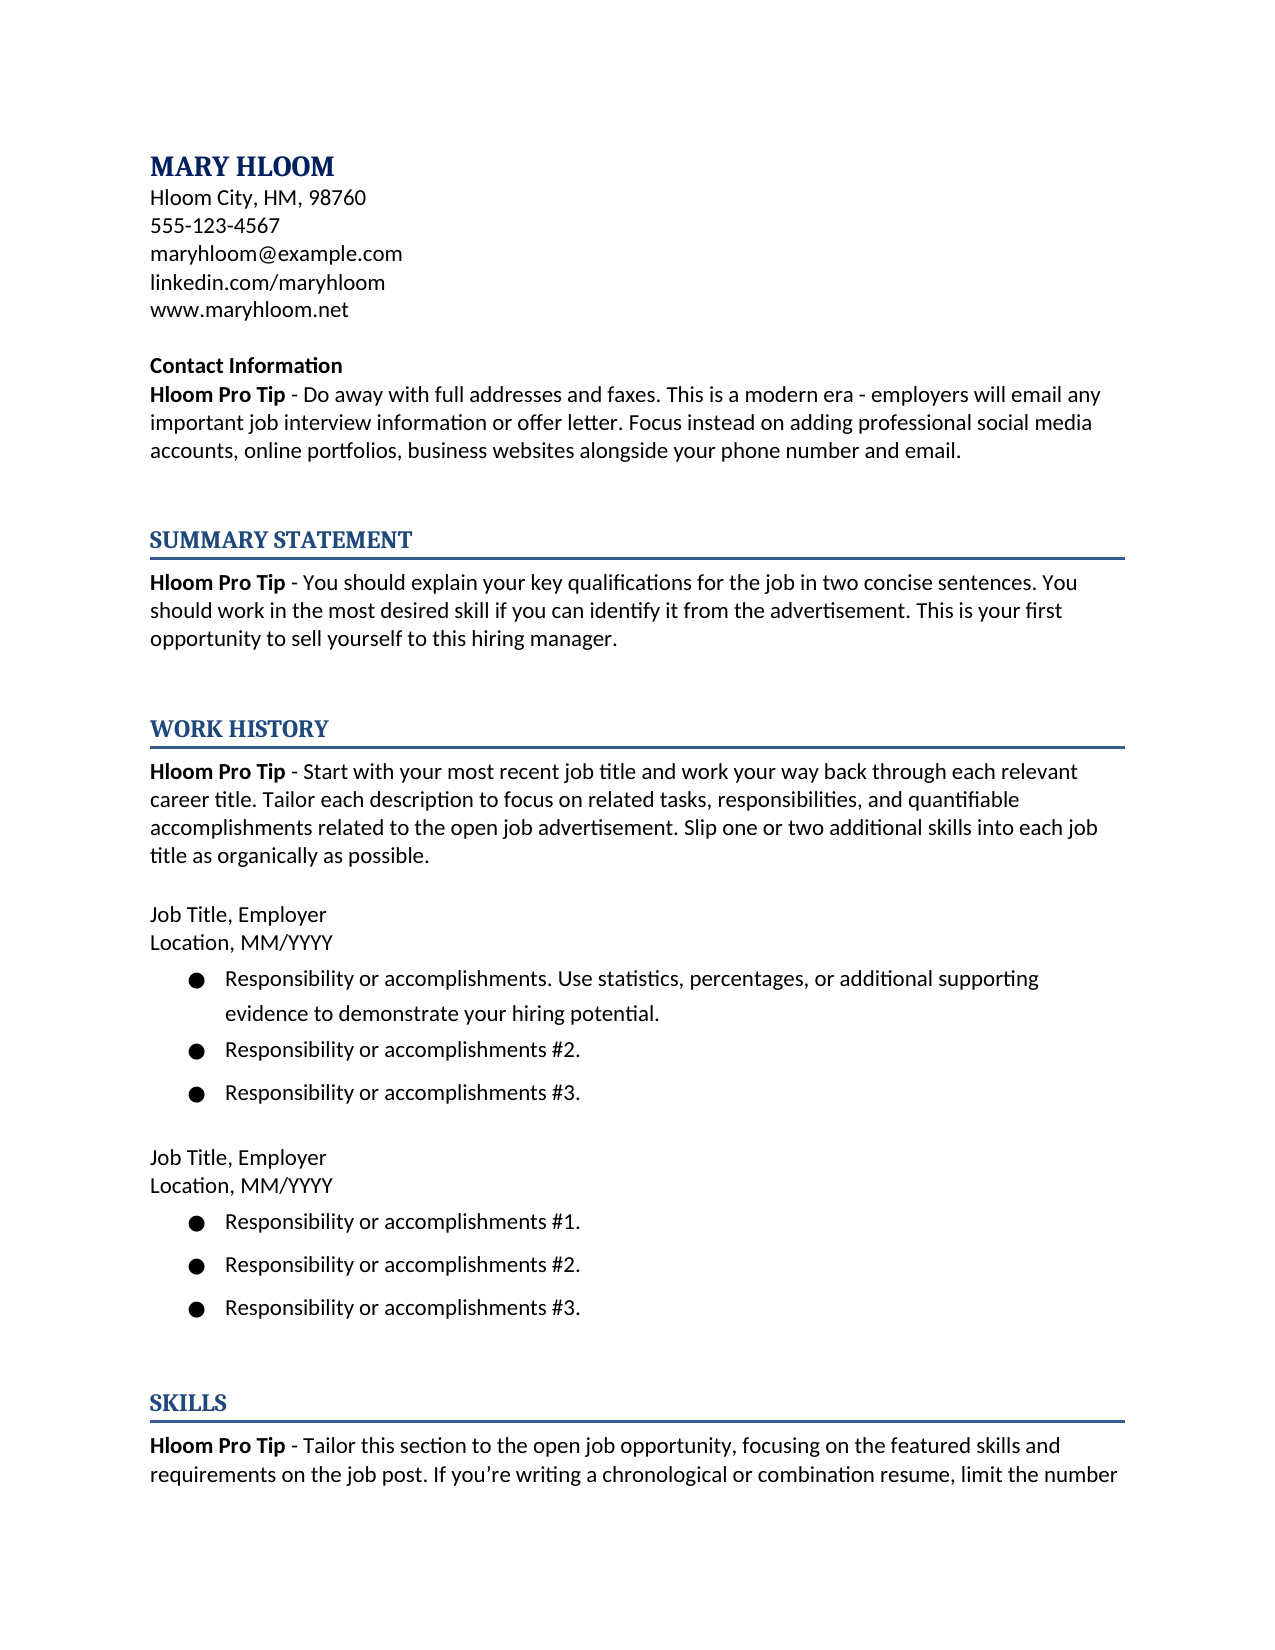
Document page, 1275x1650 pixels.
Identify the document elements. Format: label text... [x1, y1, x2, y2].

subtitle SKILLS [150, 1389, 1125, 1420]
text Location, MM/YYYY [150, 1171, 1125, 1199]
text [150, 1432, 1125, 1488]
list Responsibility or accomplishments #2. [187, 1027, 1125, 1069]
text Hloom Pro Tip - Start with your most recent job title and work your way back through each relevant career title. Tailor each description to focus on related tasks, responsibilities, and quantifiable accomplishments related to the open job advertisement. Slip one or two additional skills into each job title as organically as possible. [150, 757, 1125, 869]
list Responsibility or accomplishments #1. [187, 1199, 1125, 1241]
list Responsibility or accomplishments #3. [187, 1284, 1125, 1327]
subtitle WORK HISTORY [150, 715, 1125, 746]
text Job Title, Employer [150, 900, 1125, 928]
text Hloom Pro Tip - Do away with full addresses and faxes. This is a modern era - employers will email any important job interview information or offer letter. Focus instead on adding professional social media accounts, online portfolios, business websites alongside your phone number and email. [150, 380, 1125, 464]
list Responsibility or accomplishments #3. [187, 1069, 1125, 1112]
text Location, MM/YYYY [150, 928, 1125, 956]
text Contact Information [150, 352, 1125, 380]
text Job Title, Employer [150, 1143, 1125, 1171]
text 555-123-4567 [150, 212, 1125, 239]
text www.maryhloom.net [150, 296, 1125, 324]
list Responsibility or accomplishments #2. [187, 1241, 1125, 1284]
text maryhloom@example.com [150, 239, 1125, 268]
list Responsibility or accomplishments. Use statistics, percentages, or additional supporting evidence to demonstrate your hiring potential. [187, 956, 1125, 1027]
text Hloom Pro Tip - You should explain your key qualifications for the job in two concise sentences. You should work in the most desired skill if you can identify it from the advertisement. This is your first opportunity to sell yourself to this hiring manager. [150, 568, 1125, 653]
subtitle SUMMARY STATEMENT [150, 526, 1125, 557]
text linkedin.com/maryhloom [150, 268, 1125, 296]
text MARY HLOOM Hloom City, HM, 98760 [150, 150, 1125, 212]
